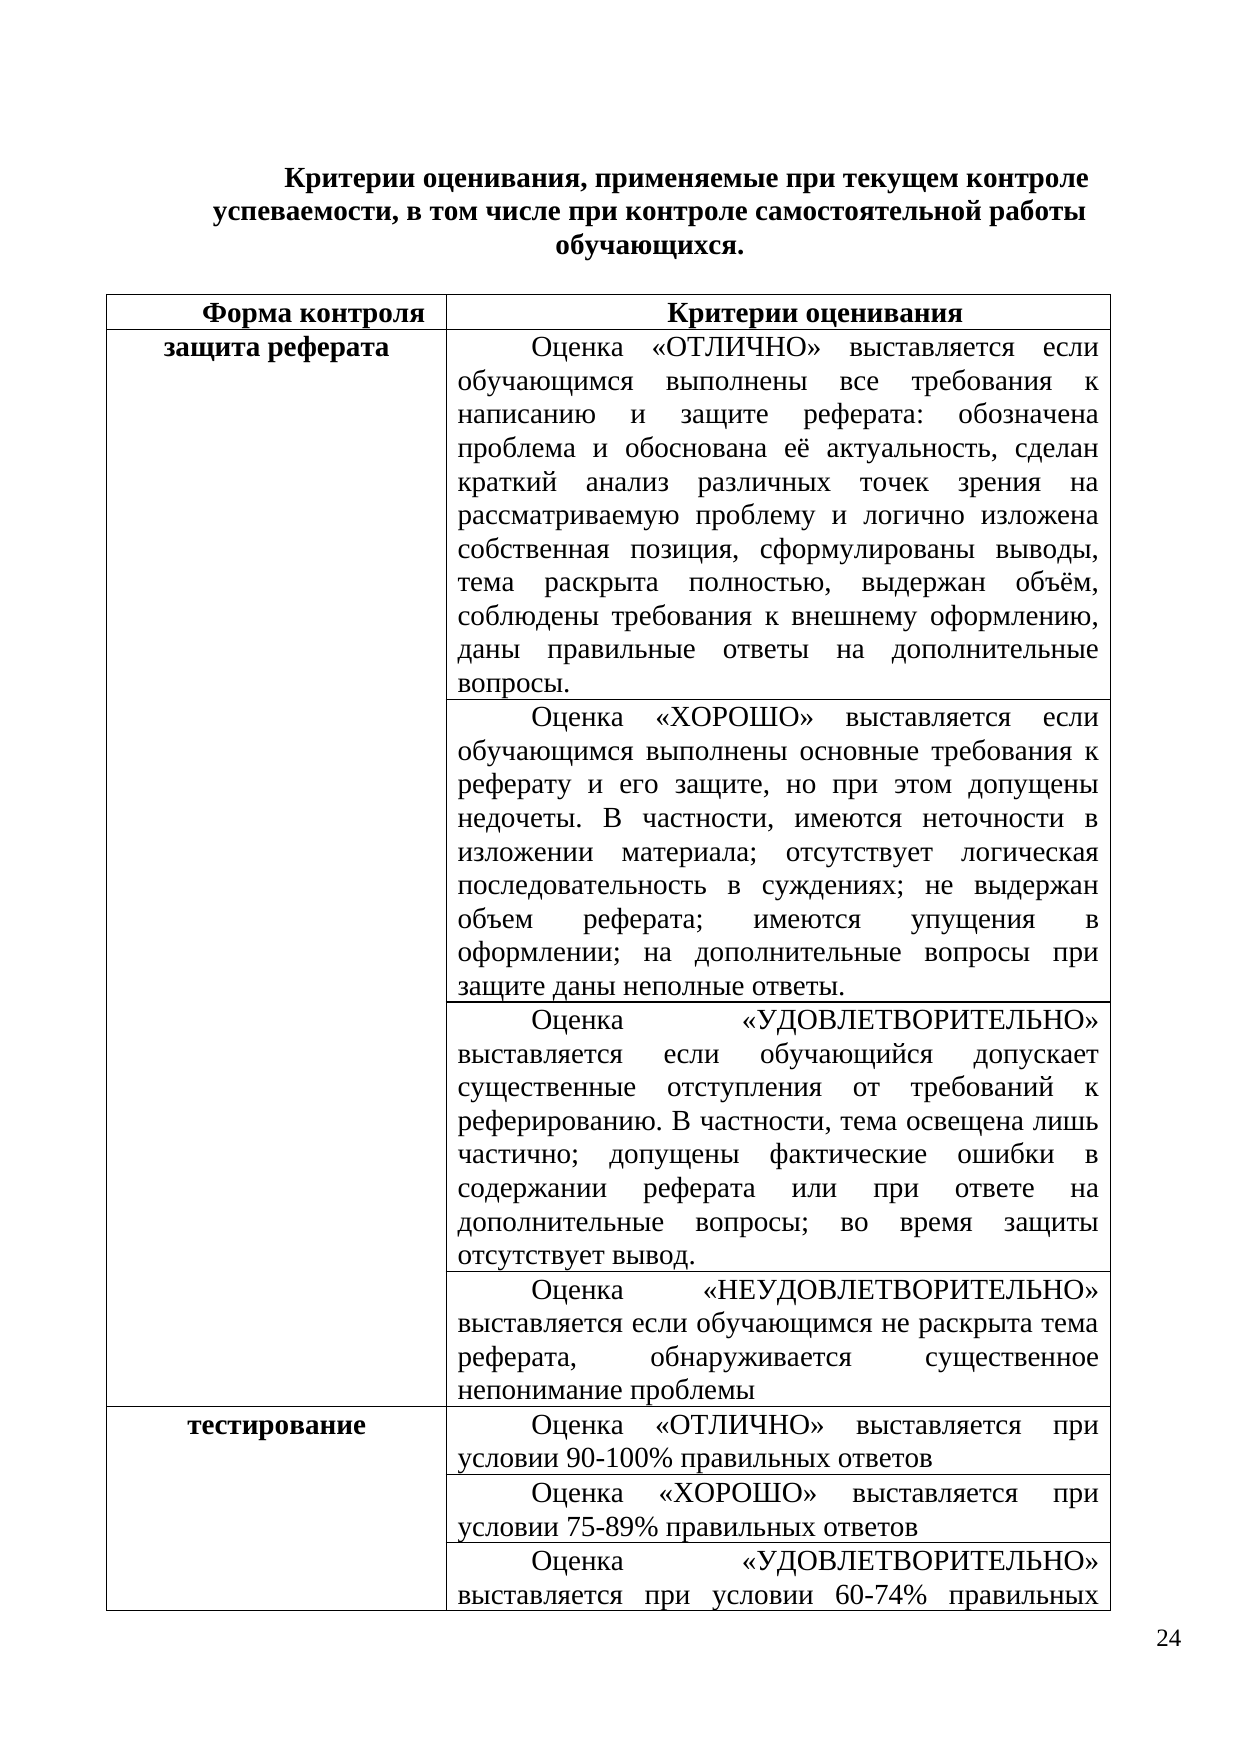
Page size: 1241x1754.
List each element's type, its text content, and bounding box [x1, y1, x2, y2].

table_cell Оценка «ХОРОШО» выставляется при условии 75-89% правильных ответов [447, 1475, 1110, 1542]
text Критерии оценивания, применяемые при текущем контроле успеваемости, в том числе при контроле самостоятельной работы обучающихся. [118, 160, 1181, 260]
table_header Критерии оценивания [447, 295, 1110, 328]
table_cell Оценка «ОТЛИЧНО» выставляется если обучающимся выполнены все требования к написанию и защите реферата: обозначена проблема и обоснована её актуальность, сделан краткий анализ различных точек зрения на рассматриваемую проблему и логично изложена собственная позиция, сформулированы выводы, тема раскрыта полностью, выдержан объём, соблюдены требования к внешнему оформлению, даны правильные ответы на дополнительные вопросы. [447, 330, 1110, 698]
table_cell Оценка «ОТЛИЧНО» выставляется при условии 90-100% правильных ответов [447, 1407, 1110, 1474]
table_cell защита реферата [107, 330, 446, 1406]
table_cell Оценка «УДОВЛЕТВОРИТЕЛЬНО» выставляется если обучающийся допускает существенные отступления от требований к реферированию. В частности, тема освещена лишь частично; допущены фактические ошибки в содержании реферата или при ответе на дополнительные вопросы; во время защиты отсутствует вывод. [447, 1003, 1110, 1271]
table_cell тестирование [107, 1407, 446, 1610]
table_cell Оценка «ХОРОШО» выставляется если обучающимся выполнены основные требования к реферату и его защите, но при этом допущены недочеты. В частности, имеются неточности в изложении материала; отсутствует логическая последовательность в суждениях; не выдержан объем реферата; имеются упущения в оформлении; на дополнительные вопросы при защите даны неполные ответы. [447, 700, 1110, 1001]
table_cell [447, 1543, 1110, 1610]
table_header Форма контроля [107, 295, 446, 328]
table_cell Оценка «НЕУДОВЛЕТВОРИТЕЛЬНО» выставляется если обучающимся не раскрыта тема реферата, обнаруживается существенное непонимание проблемы [447, 1272, 1110, 1406]
